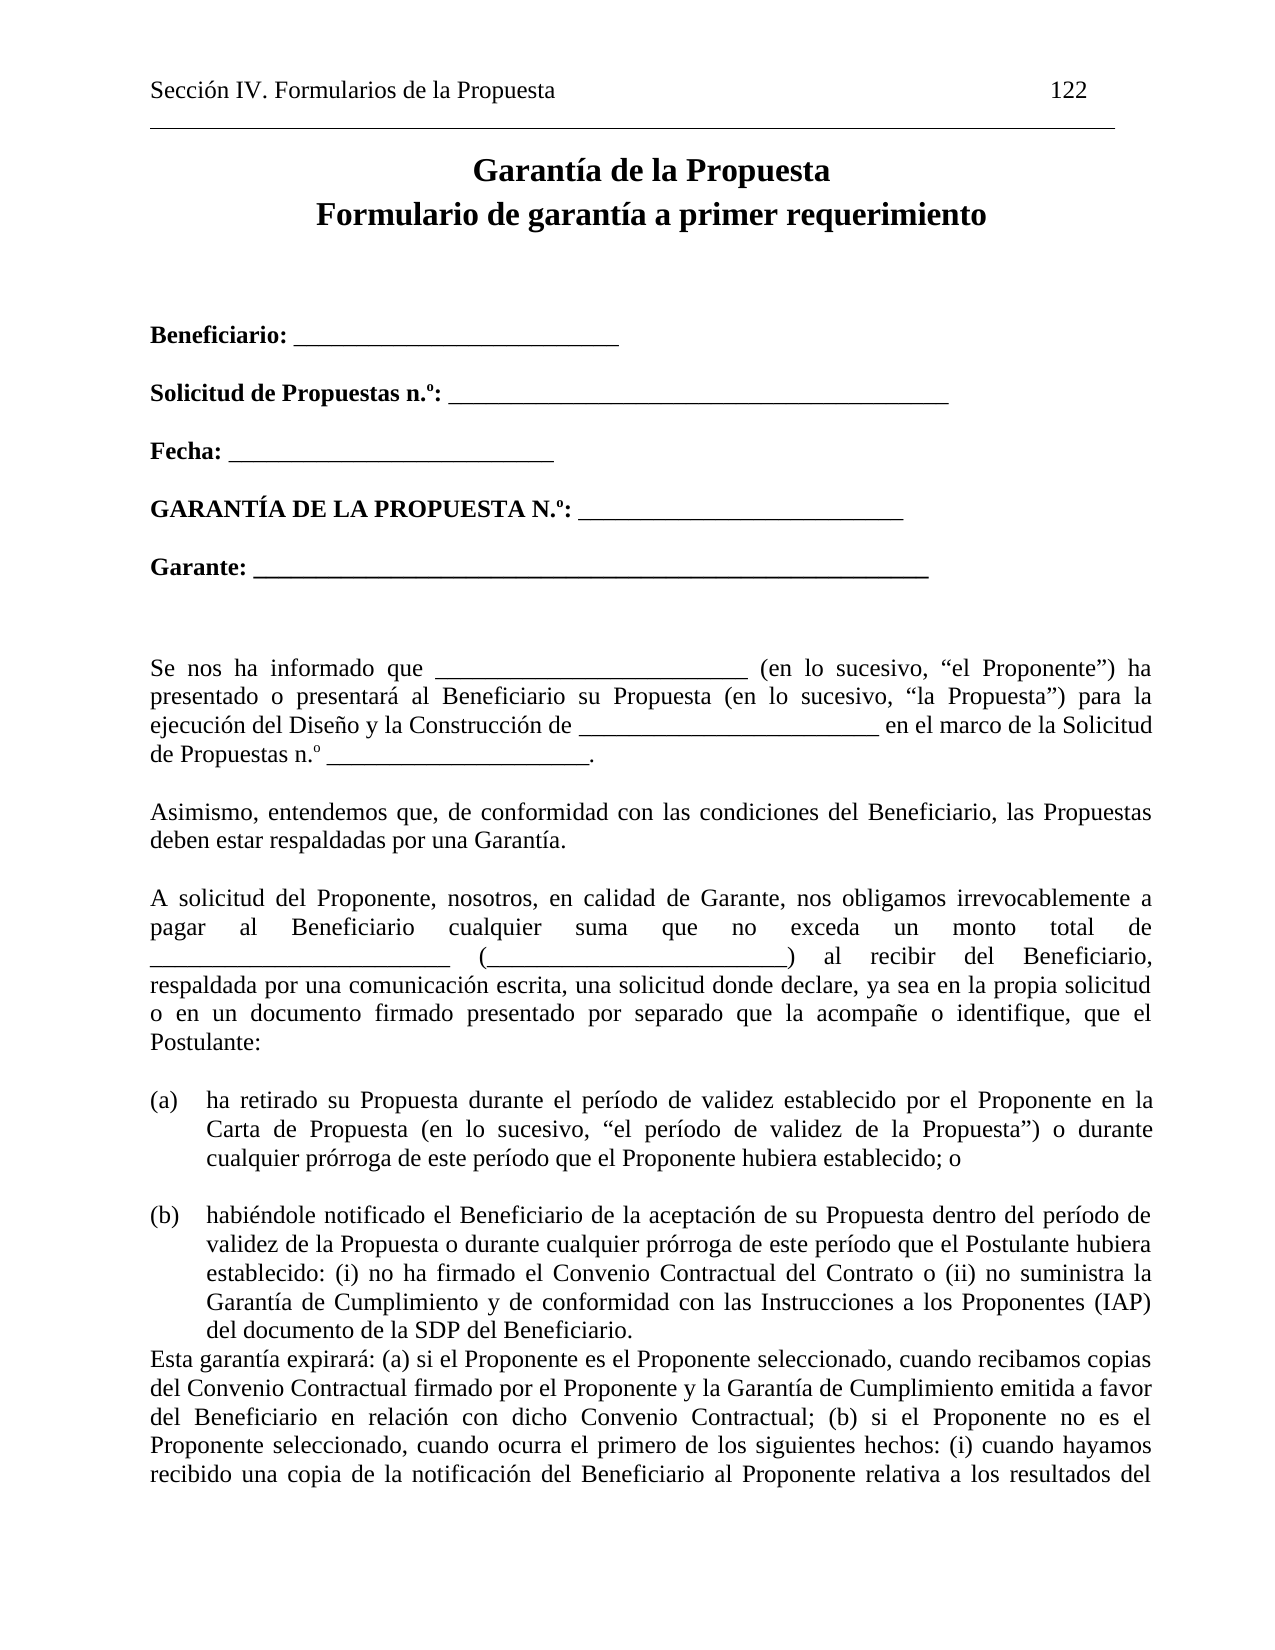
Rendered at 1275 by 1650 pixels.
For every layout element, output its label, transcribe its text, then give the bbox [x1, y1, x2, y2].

text Asimismo, entendemos que, de conformidad con las condiciones del Beneficiario, las Propuestas deben estar respaldadas por una Garantía. [150, 797, 1153, 854]
text Garantía de la Propuesta [150, 150, 1153, 188]
text (a) ha retirado su Propuesta durante el período de validez establecido por el Proponente en la Carta de Propuesta (en lo sucesivo, “el período de validez de la Propuesta”) o durante cualquier prórroga de este período que el Proponente hubiera establecido; o [150, 1085, 1155, 1171]
text (b) habiéndole notificado el Beneficiario de la aceptación de su Propuesta dentro del período de validez de la Propuesta o durante cualquier prórroga de este período que el Postulante hubiera establecido: (i) no ha firmado el Convenio Contractual del Contrato o (ii) no suministra la Garantía de Cumplimiento y de conformidad con las Instrucciones a los Proponentes (IAP) del documento de la SDP del Beneficiario. [150, 1201, 1153, 1344]
text Formulario de garantía a primer requerimiento [150, 194, 1153, 233]
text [150, 1344, 1153, 1488]
text Fecha: __________________________ [150, 436, 1153, 464]
text Se nos ha informado que _________________________ (en lo sucesivo, “el Proponente”) ha presentado o presentará al Beneficiario su Propuesta (en lo sucesivo, “la Propuesta”) para la ejecución del Diseño y la Construcción de ________________________ en el marco de la Solicitud de Propuestas n.o _____________________. [150, 653, 1153, 768]
text Beneficiario: __________________________ [150, 320, 1153, 349]
text A solicitud del Proponente, nosotros, en calidad de Garante, nos obligamos irrevocablemente a pagar al Beneficiario cualquier suma que no exceda un monto total de ________________________ (________________________) al recibir del Beneficiario, respaldada por una comunicación escrita, una solicitud donde declare, ya sea en la propia solicitud o en un documento firmado presentado por separado que la acompañe o identifique, que el Postulante: [150, 883, 1153, 1056]
text GARANTÍA DE LA PROPUESTA N.o: __________________________ [150, 494, 1153, 522]
text Solicitud de Propuestas n.o: ________________________________________ [150, 378, 1153, 407]
text Garante: ______________________________________________________ [150, 552, 1153, 623]
